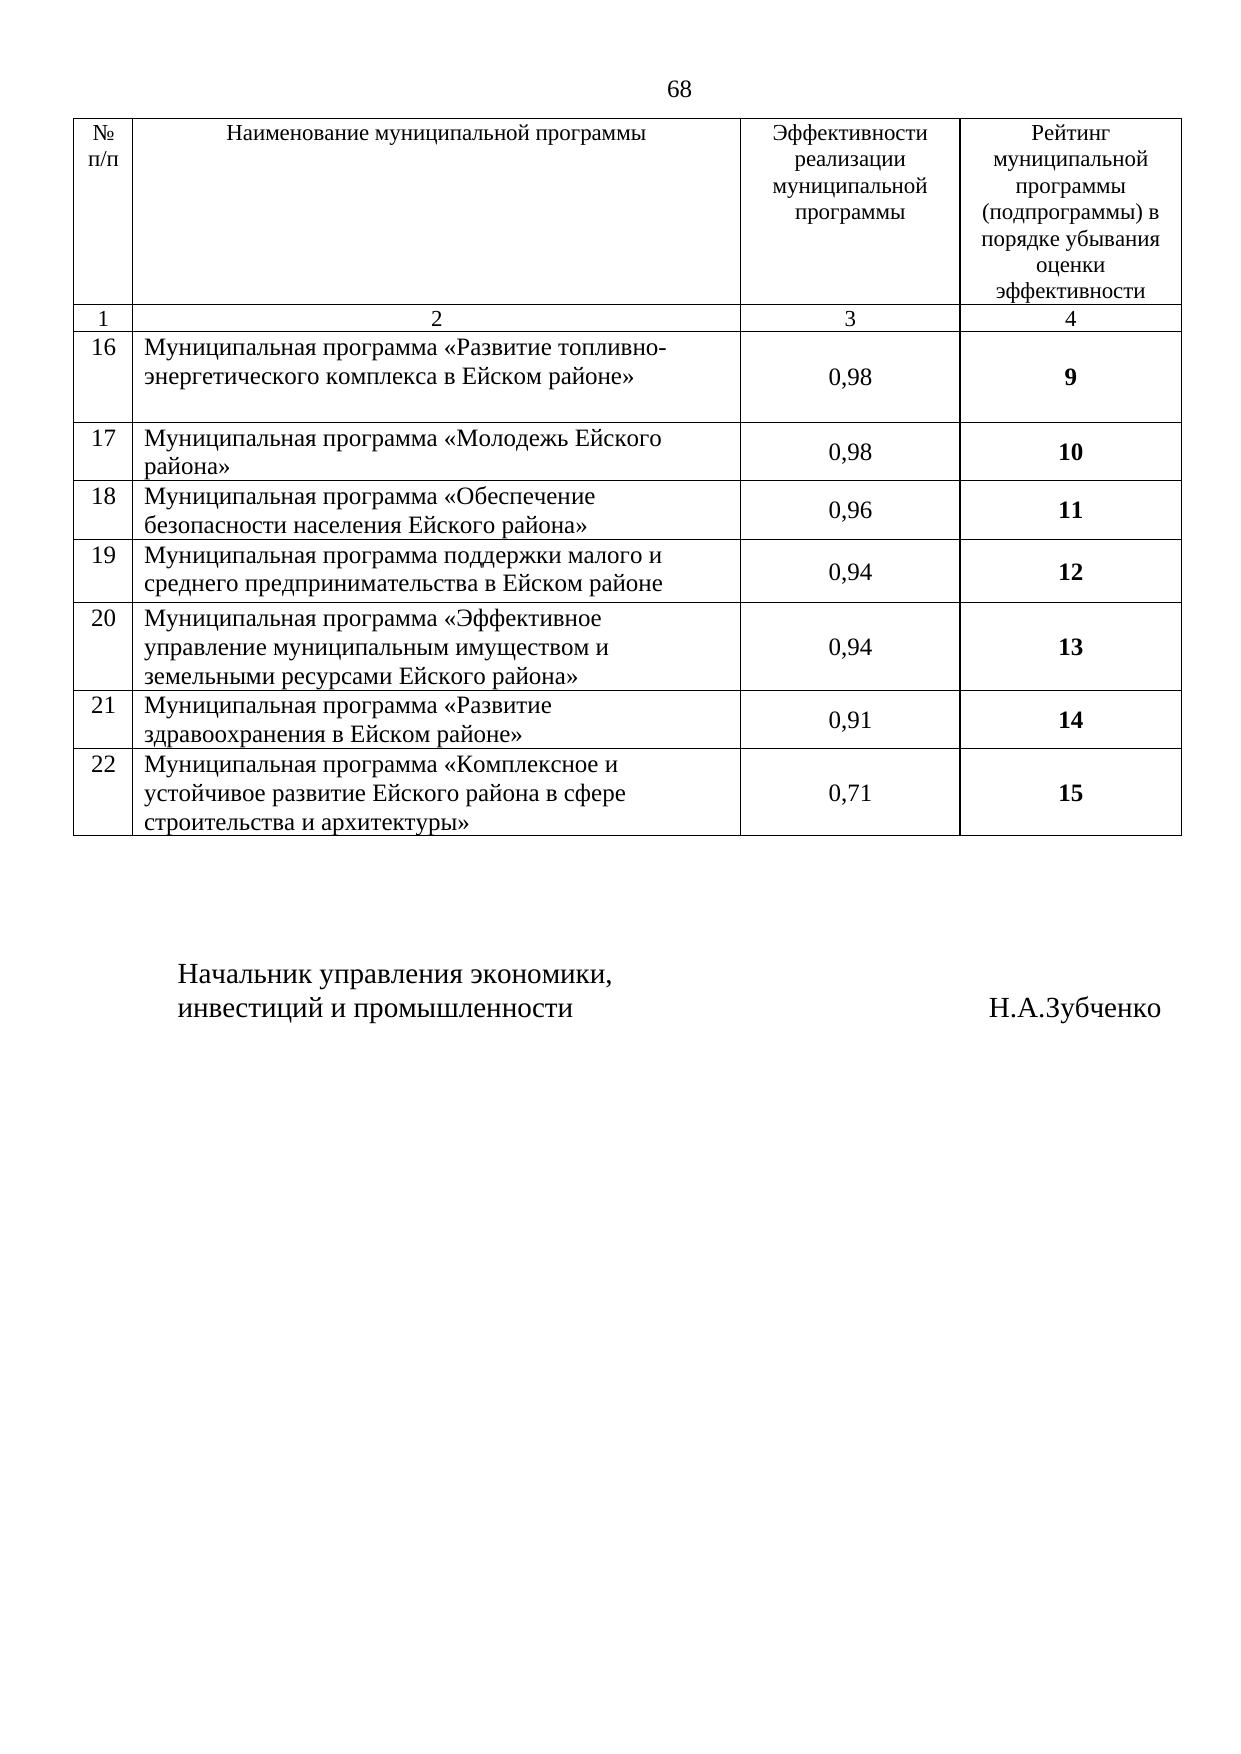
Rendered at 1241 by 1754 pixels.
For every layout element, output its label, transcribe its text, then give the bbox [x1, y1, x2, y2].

table_cell Муниципальная программа «Обеспечение безопасности населения Ейского района» [133, 481, 740, 539]
table_cell 0,98 [741, 332, 959, 422]
table_cell 15 [961, 749, 1181, 835]
table_cell 0,96 [741, 481, 959, 539]
table_cell 0,91 [741, 691, 959, 748]
table_cell 20 [74, 603, 132, 689]
table_cell 13 [961, 603, 1181, 689]
table_cell 19 [74, 540, 132, 602]
table_cell 22 [74, 749, 132, 835]
table_cell 4 [961, 305, 1181, 331]
table_cell 16 [74, 332, 132, 422]
table_cell 3 [741, 305, 959, 331]
table_cell 0,94 [741, 603, 959, 689]
text инвестиций и промышленности Н.А.Зубченко [177, 990, 1181, 1023]
table_cell 18 [74, 481, 132, 539]
table_cell Муниципальная программа «Молодежь Ейского района» [133, 423, 740, 480]
table_header Эффективности реализации муниципальной программы [741, 119, 959, 304]
table_cell 1 [74, 305, 132, 331]
table_cell 2 [133, 305, 740, 331]
table_cell Муниципальная программа «Развитие топливно-энергетического комплекса в Ейском районе» [133, 332, 740, 422]
table_cell Муниципальная программа «Эффективное управление муниципальным имуществом и земельными ресурсами Ейского района» [133, 603, 740, 689]
table_cell 10 [961, 423, 1181, 480]
table_cell 21 [74, 691, 132, 748]
table_cell 17 [74, 423, 132, 480]
table_cell 12 [961, 540, 1181, 602]
table_header Наименование муниципальной программы [133, 119, 740, 304]
table_cell Муниципальная программа «Развитие здравоохранения в Ейском районе» [133, 691, 740, 748]
table_cell 0,94 [741, 540, 959, 602]
table_cell Муниципальная программа «Комплексное и устойчивое развитие Ейского района в сфере строительства и архитектуры» [133, 749, 740, 835]
table_header № п/п [74, 119, 132, 304]
table_cell 14 [961, 691, 1181, 748]
table_cell 9 [961, 332, 1181, 422]
table_cell 0,98 [741, 423, 959, 480]
text Начальник управления экономики, [177, 956, 1181, 990]
table_cell Муниципальная программа поддержки малого и среднего предпринимательства в Ейском районе [133, 540, 740, 602]
table_cell 11 [961, 481, 1181, 539]
table_header Рейтинг муниципальной программы (подпрограммы) в порядке убывания оценки эффективности [961, 119, 1181, 304]
table_cell 0,71 [741, 749, 959, 835]
